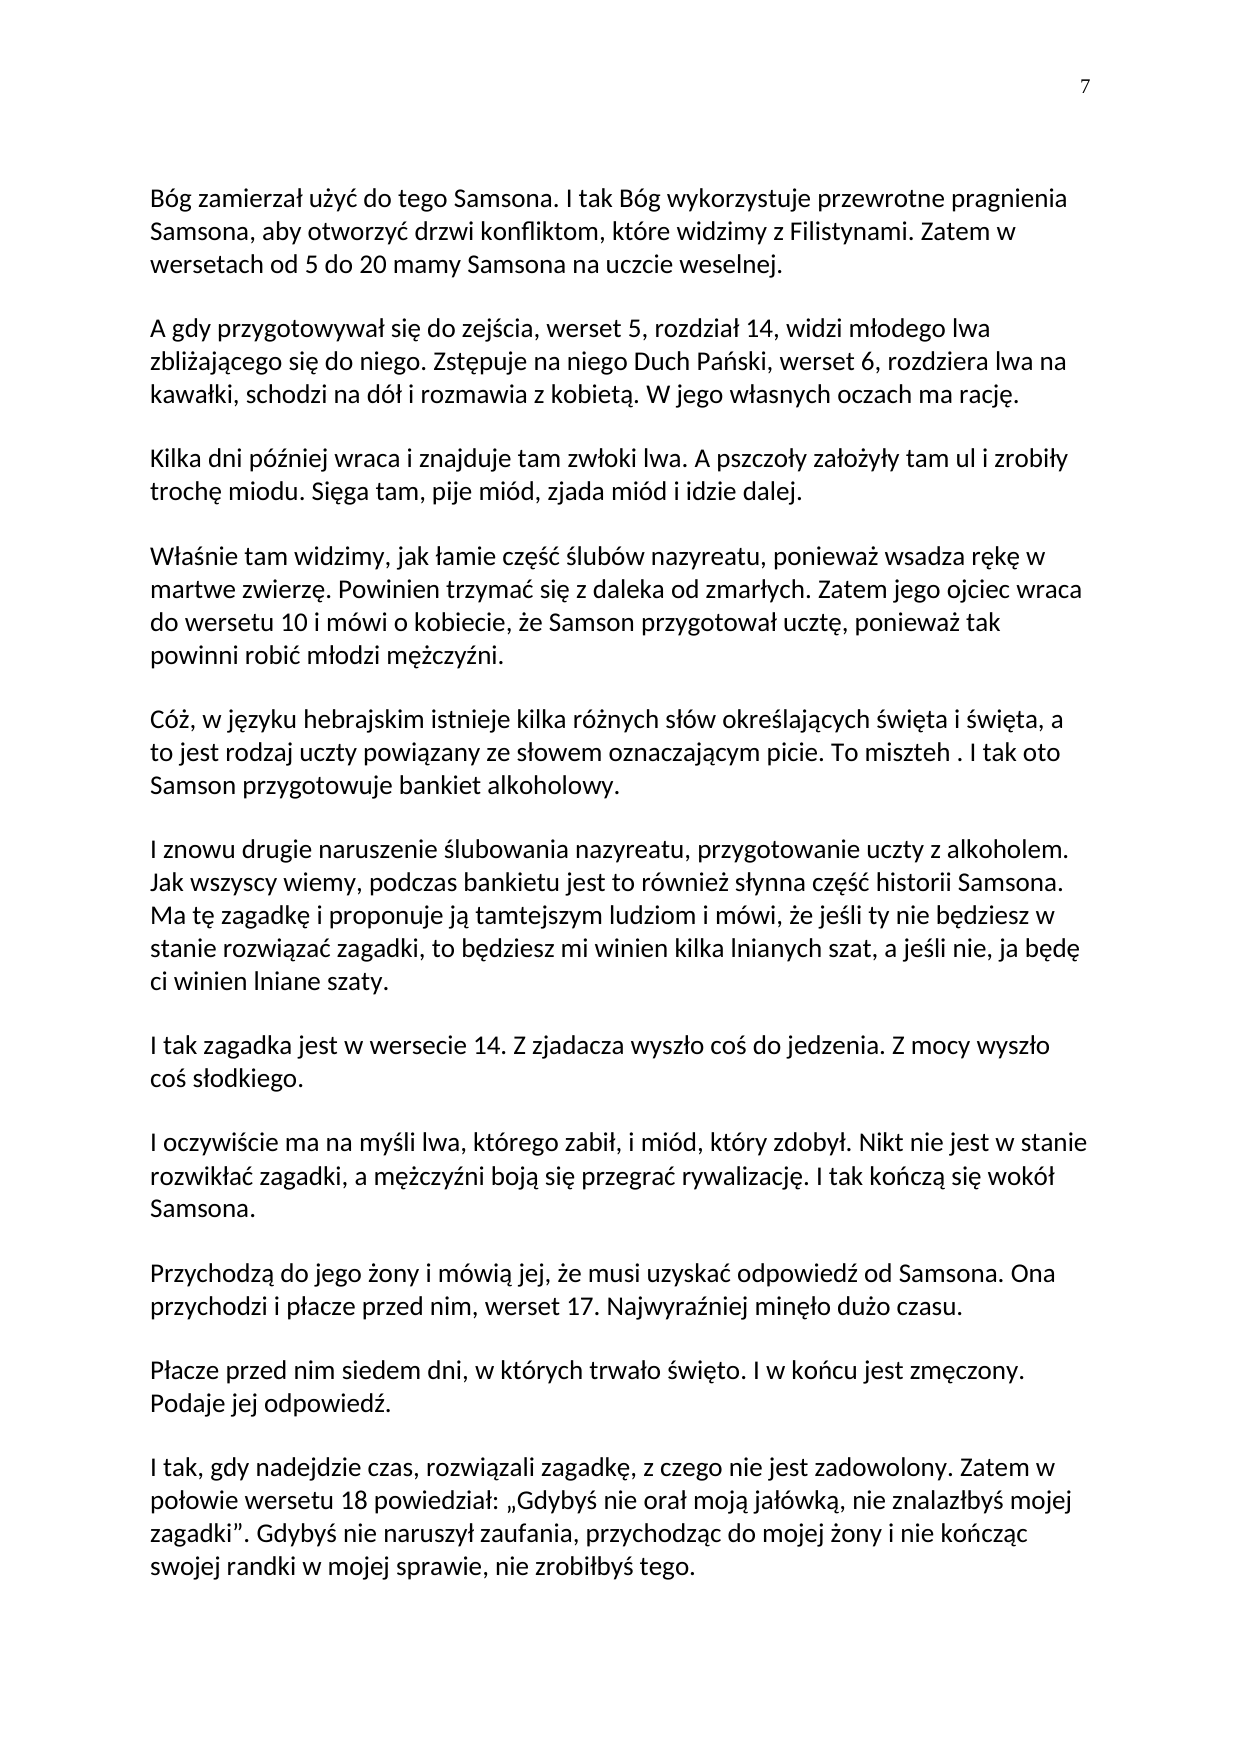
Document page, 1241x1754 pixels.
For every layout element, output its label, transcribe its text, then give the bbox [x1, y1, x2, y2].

text I znowu drugie naruszenie ślubowania nazyreatu, przygotowanie uczty z alkoholem. Jak wszyscy wiemy, podczas bankietu jest to również słynna część historii Samsona. Ma tę zagadkę i proponuje ją tamtejszym ludziom i mówi, że jeśli ty nie będziesz w stanie rozwiązać zagadki, to będziesz mi winien kilka lnianych szat, a jeśli nie, ja będę ci winien lniane szaty. [150, 832, 1090, 997]
text Cóż, w języku hebrajskim istnieje kilka różnych słów określających święta i święta, a to jest rodzaj uczty powiązany ze słowem oznaczającym picie. To miszteh . I tak oto Samson przygotowuje bankiet alkoholowy. [150, 702, 1090, 801]
text Kilka dni później wraca i znajduje tam zwłoki lwa. A pszczoły założyły tam ul i zrobiły trochę miodu. Sięga tam, pije miód, zjada miód i idzie dalej. [150, 442, 1090, 508]
text Płacze przed nim siedem dni, w których trwało święto. I w końcu jest zmęczony. Podaje jej odpowiedź. [150, 1353, 1090, 1419]
text I tak zagadka jest w wersecie 14. Z zjadacza wyszło coś do jedzenia. Z mocy wyszło coś słodkiego. [150, 1028, 1090, 1094]
text Bóg zamierzał użyć do tego Samsona. I tak Bóg wykorzystuje przewrotne pragnienia Samsona, aby otworzyć drzwi konfliktom, które widzimy z Filistynami. Zatem w wersetach od 5 do 20 mamy Samsona na uczcie weselnej. [150, 181, 1090, 280]
text Przychodzą do jego żony i mówią jej, że musi uzyskać odpowiedź od Samsona. Ona przychodzi i płacze przed nim, werset 17. Najwyraźniej minęło dużo czasu. [150, 1256, 1090, 1322]
text I tak, gdy nadejdzie czas, rozwiązali zagadkę, z czego nie jest zadowolony. Zatem w połowie wersetu 18 powiedział: „Gdybyś nie orał moją jałówką, nie znalazłbyś mojej zagadki”. Gdybyś nie naruszył zaufania, przychodząc do mojej żony i nie kończąc swojej randki w mojej sprawie, nie zrobiłbyś tego. [150, 1450, 1090, 1582]
text Właśnie tam widzimy, jak łamie część ślubów nazyreatu, ponieważ wsadza rękę w martwe zwierzę. Powinien trzymać się z daleka od zmarłych. Zatem jego ojciec wraca do wersetu 10 i mówi o kobiecie, że Samson przygotował ucztę, ponieważ tak powinni robić młodzi mężczyźni. [150, 539, 1090, 671]
text I oczywiście ma na myśli lwa, którego zabił, i miód, który zdobył. Nikt nie jest w stanie rozwikłać zagadki, a mężczyźni boją się przegrać rywalizację. I tak kończą się wokół Samsona. [150, 1126, 1090, 1225]
text A gdy przygotowywał się do zejścia, werset 5, rozdział 14, widzi młodego lwa zbliżającego się do niego. Zstępuje na niego Duch Pański, werset 6, rozdziera lwa na kawałki, schodzi na dół i rozmawia z kobietą. W jego własnych oczach ma rację. [150, 311, 1090, 410]
